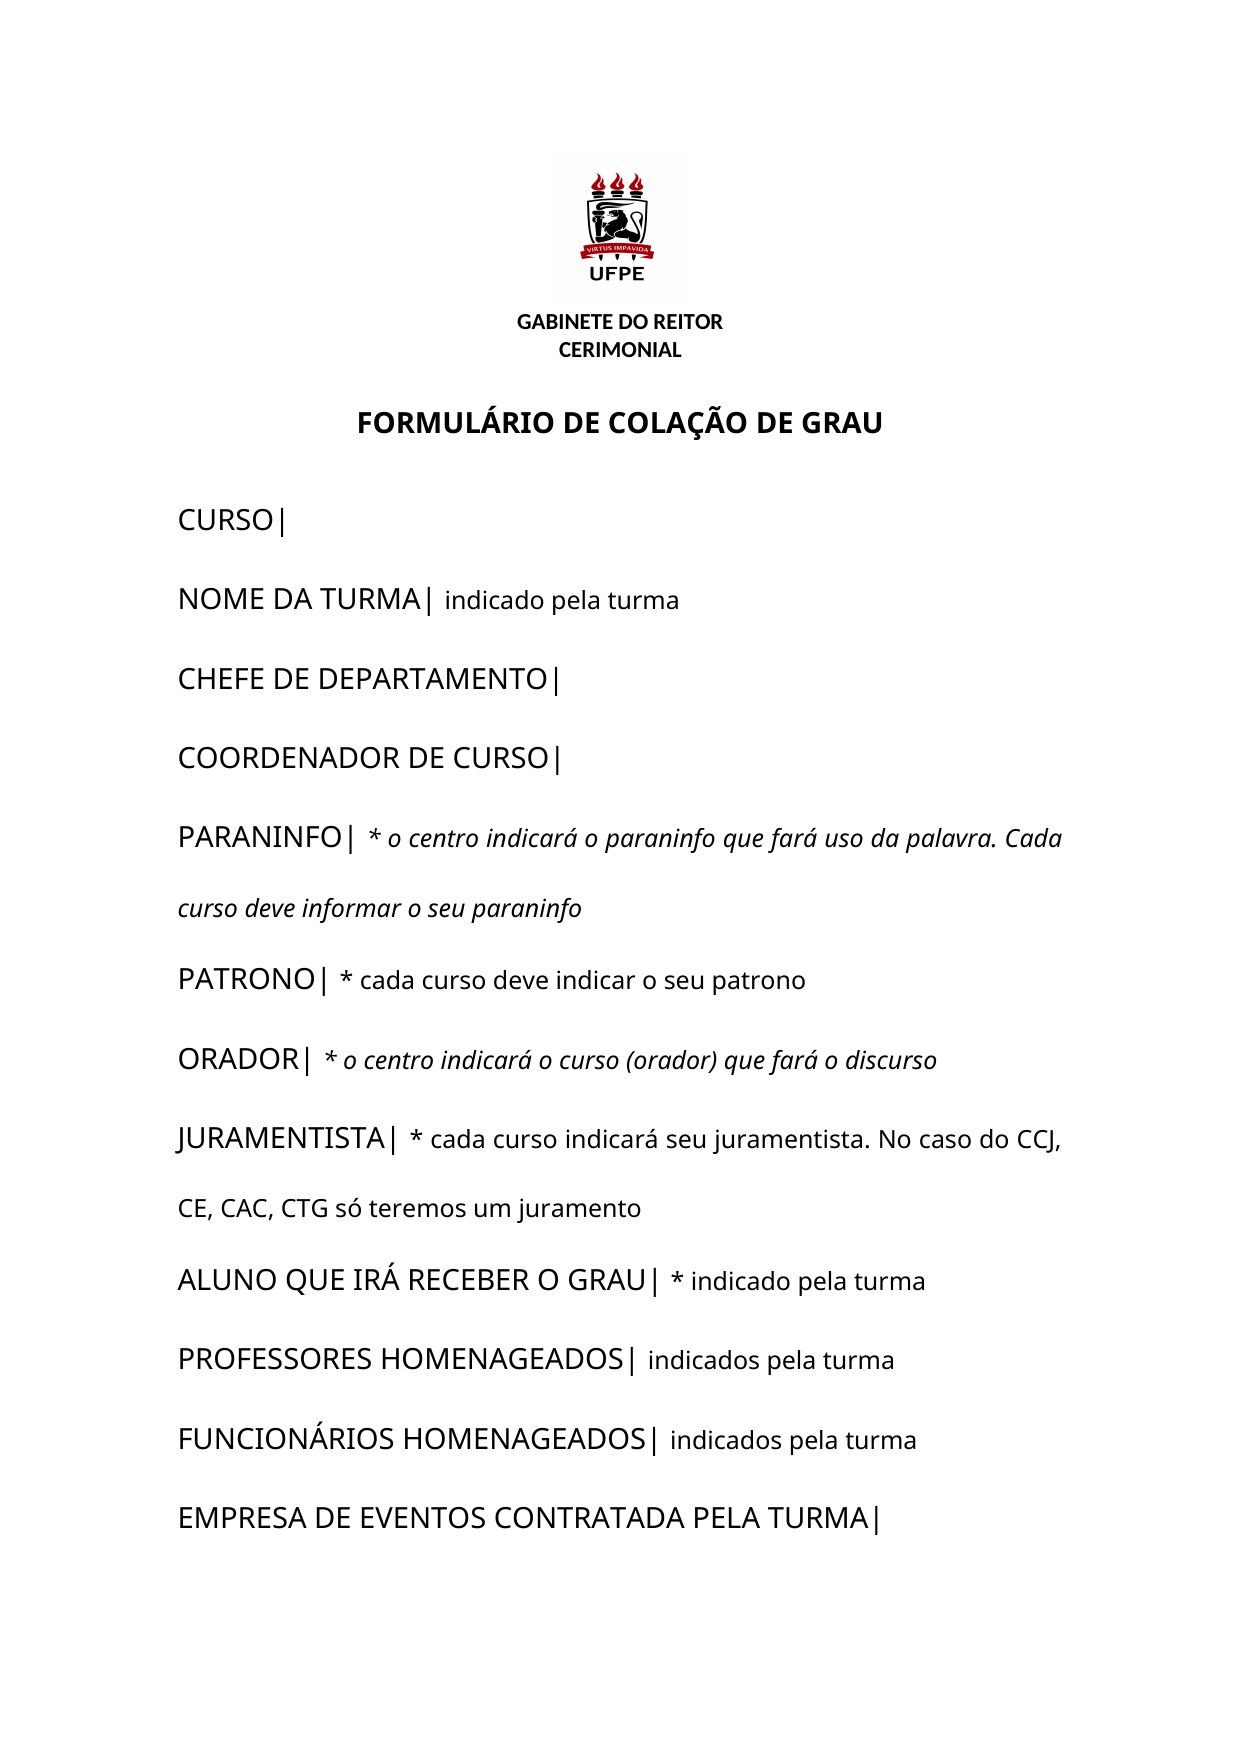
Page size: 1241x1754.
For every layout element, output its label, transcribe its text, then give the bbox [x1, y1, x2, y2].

text JURAMENTISTA| * cada curso indicará seu juramentista. No caso do CCJ, CE, CAC, CTG só teremos um juramento [177, 1117, 1063, 1225]
text EMPRESA DE EVENTOS CONTRATADA PELA TURMA| [177, 1497, 1063, 1537]
text CURSO| [177, 499, 1063, 539]
text CHEFE DE DEPARTAMENTO| [177, 658, 1063, 698]
text COORDENADOR DE CURSO| [177, 737, 1063, 777]
text PROFESSORES HOMENAGEADOS| indicados pela turma [177, 1338, 1063, 1378]
text NOME DA TURMA| indicado pela turma [177, 578, 1063, 618]
subtitle CERIMONIAL [177, 335, 1063, 363]
text PARANINFO| * o centro indicará o paraninfo que fará uso da palavra. Cada curso deve informar o seu paraninfo [177, 817, 1063, 924]
subtitle GABINETE DO REITOR [177, 307, 1063, 335]
picture [548, 147, 692, 307]
text ORADOR| * o centro indicará o curso (orador) que fará o discurso [177, 1038, 1063, 1078]
text PATRONO| * cada curso deve indicar o seu patrono [177, 958, 1063, 998]
text FUNCIONÁRIOS HOMENAGEADOS| indicados pela turma [177, 1418, 1063, 1458]
text FORMULÁRIO DE COLAÇÃO DE GRAU [177, 403, 1063, 442]
text ALUNO QUE IRÁ RECEBER O GRAU| * indicado pela turma [177, 1259, 1063, 1299]
